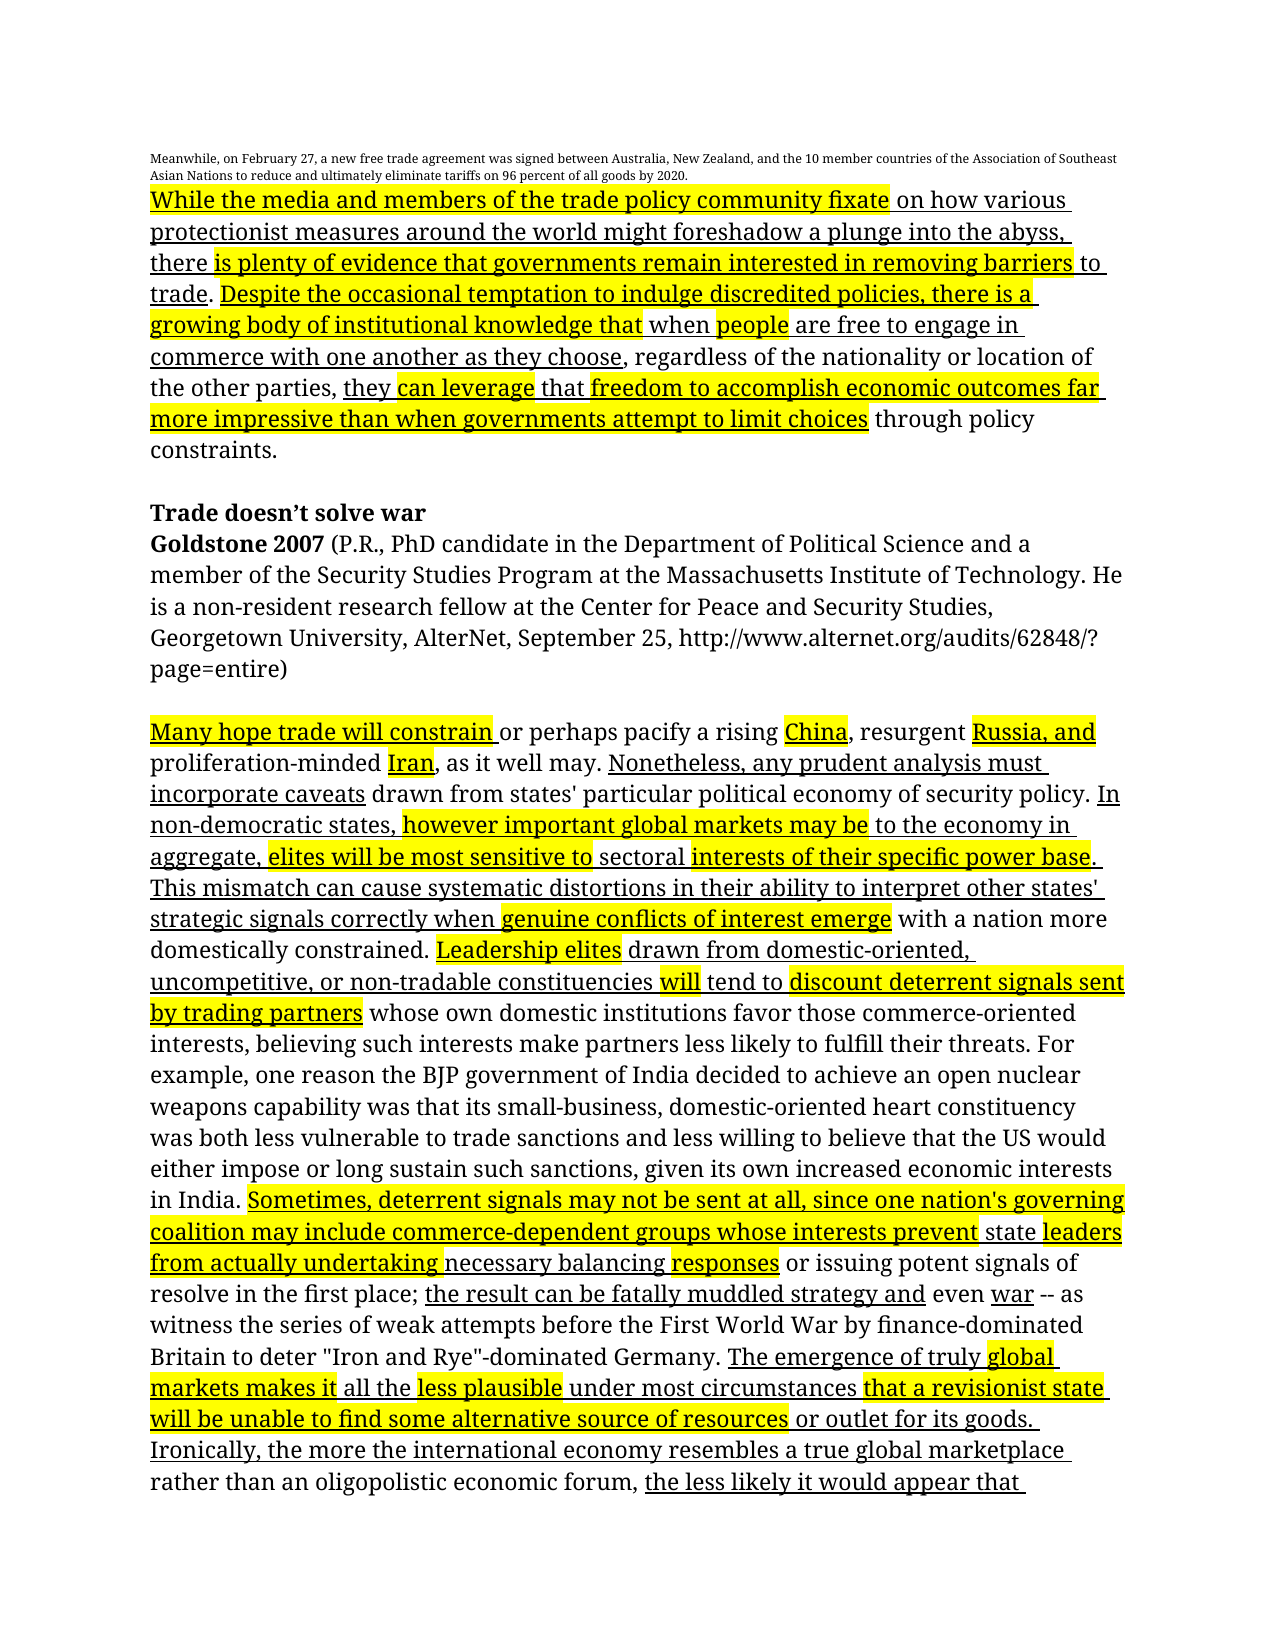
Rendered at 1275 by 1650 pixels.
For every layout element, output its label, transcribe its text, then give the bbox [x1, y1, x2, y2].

text While the media and members of the trade policy community fixate on how various protectionist measures around the world might foreshadow a plunge into the abyss, there is plenty of evidence that governments remain interested in removing barriers to trade. Despite the occasional temptation to indulge discredited policies, there is a growing body of institutional knowledge that when people are free to engage in commerce with one another as they choose, regardless of the nationality or location of the other parties, they can leverage that freedom to accomplish economic outcomes far more impressive than when governments attempt to limit choices through policy constraints. [150, 184, 1125, 465]
text Trade doesn’t solve war [150, 497, 1125, 528]
text Meanwhile, on February 27, a new free trade agreement was signed between Australia, New Zealand, and the 10 member countries of the Association of Southeast Asian Nations to reduce and ultimately eliminate tariffs on 96 percent of all goods by 2020. [150, 150, 1125, 184]
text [150, 1215, 1125, 1497]
text Goldstone 2007 (P.R., PhD candidate in the Department of Political Science and a member of the Security Studies Program at the Massachusetts Institute of Technology. He is a non-resident research fellow at the Center for Peace and Security Studies, Georgetown University, AlterNet, September 25, http://www.alternet.org/audits/62848/?page=entire) [150, 528, 1125, 684]
